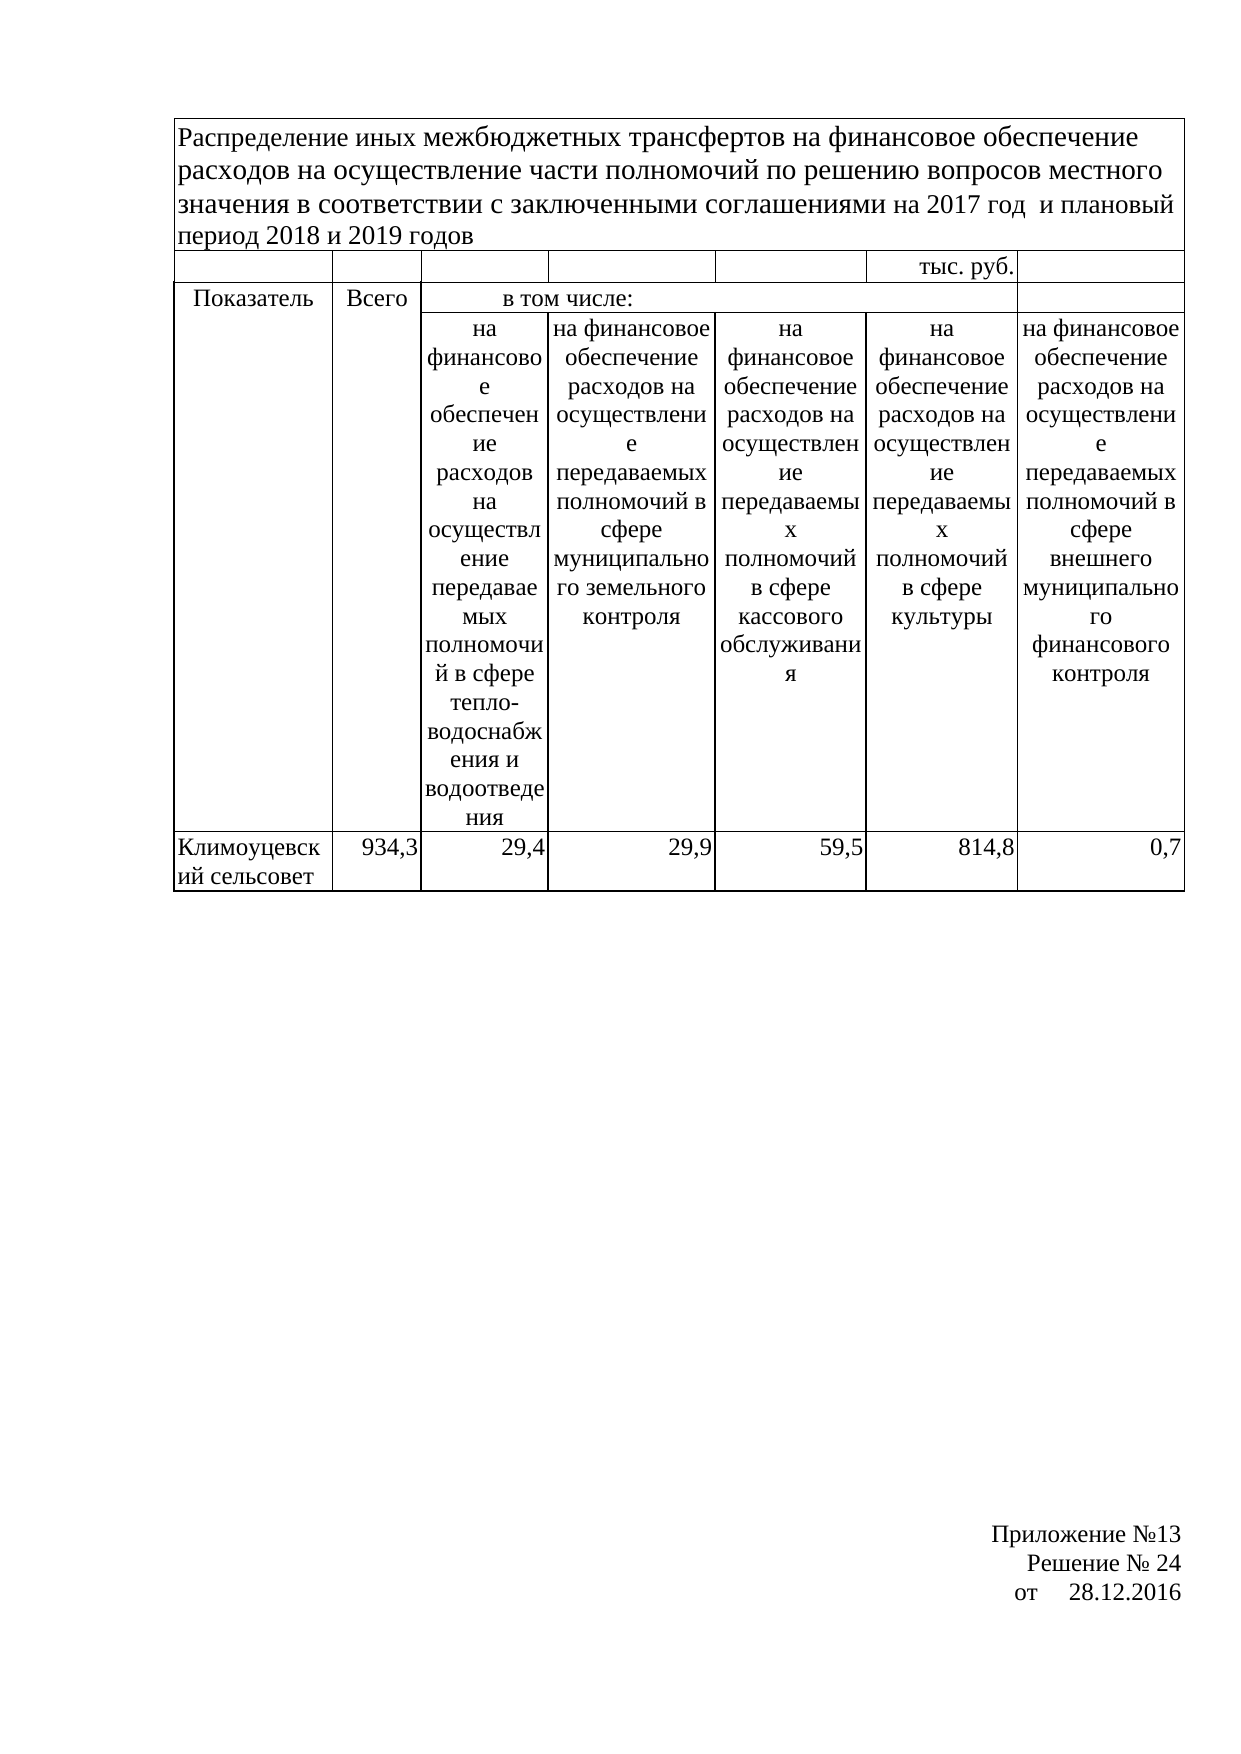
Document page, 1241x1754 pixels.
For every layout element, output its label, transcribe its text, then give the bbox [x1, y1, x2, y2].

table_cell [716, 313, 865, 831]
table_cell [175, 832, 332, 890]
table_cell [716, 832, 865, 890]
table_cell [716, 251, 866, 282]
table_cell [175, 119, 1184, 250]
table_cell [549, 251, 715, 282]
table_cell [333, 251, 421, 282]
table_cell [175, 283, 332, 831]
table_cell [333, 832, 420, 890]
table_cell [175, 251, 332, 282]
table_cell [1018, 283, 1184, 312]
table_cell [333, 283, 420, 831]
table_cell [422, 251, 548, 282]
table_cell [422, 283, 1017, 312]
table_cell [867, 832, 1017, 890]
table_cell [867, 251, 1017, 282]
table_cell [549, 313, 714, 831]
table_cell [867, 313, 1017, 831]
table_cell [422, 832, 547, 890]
text Решение № 24 [177, 1548, 1181, 1577]
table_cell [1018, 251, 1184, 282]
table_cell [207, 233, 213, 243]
text Приложение №13 [177, 1519, 1181, 1548]
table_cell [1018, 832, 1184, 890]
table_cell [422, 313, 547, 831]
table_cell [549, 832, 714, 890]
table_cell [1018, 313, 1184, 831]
text от 28.12.2016 [177, 1577, 1181, 1605]
